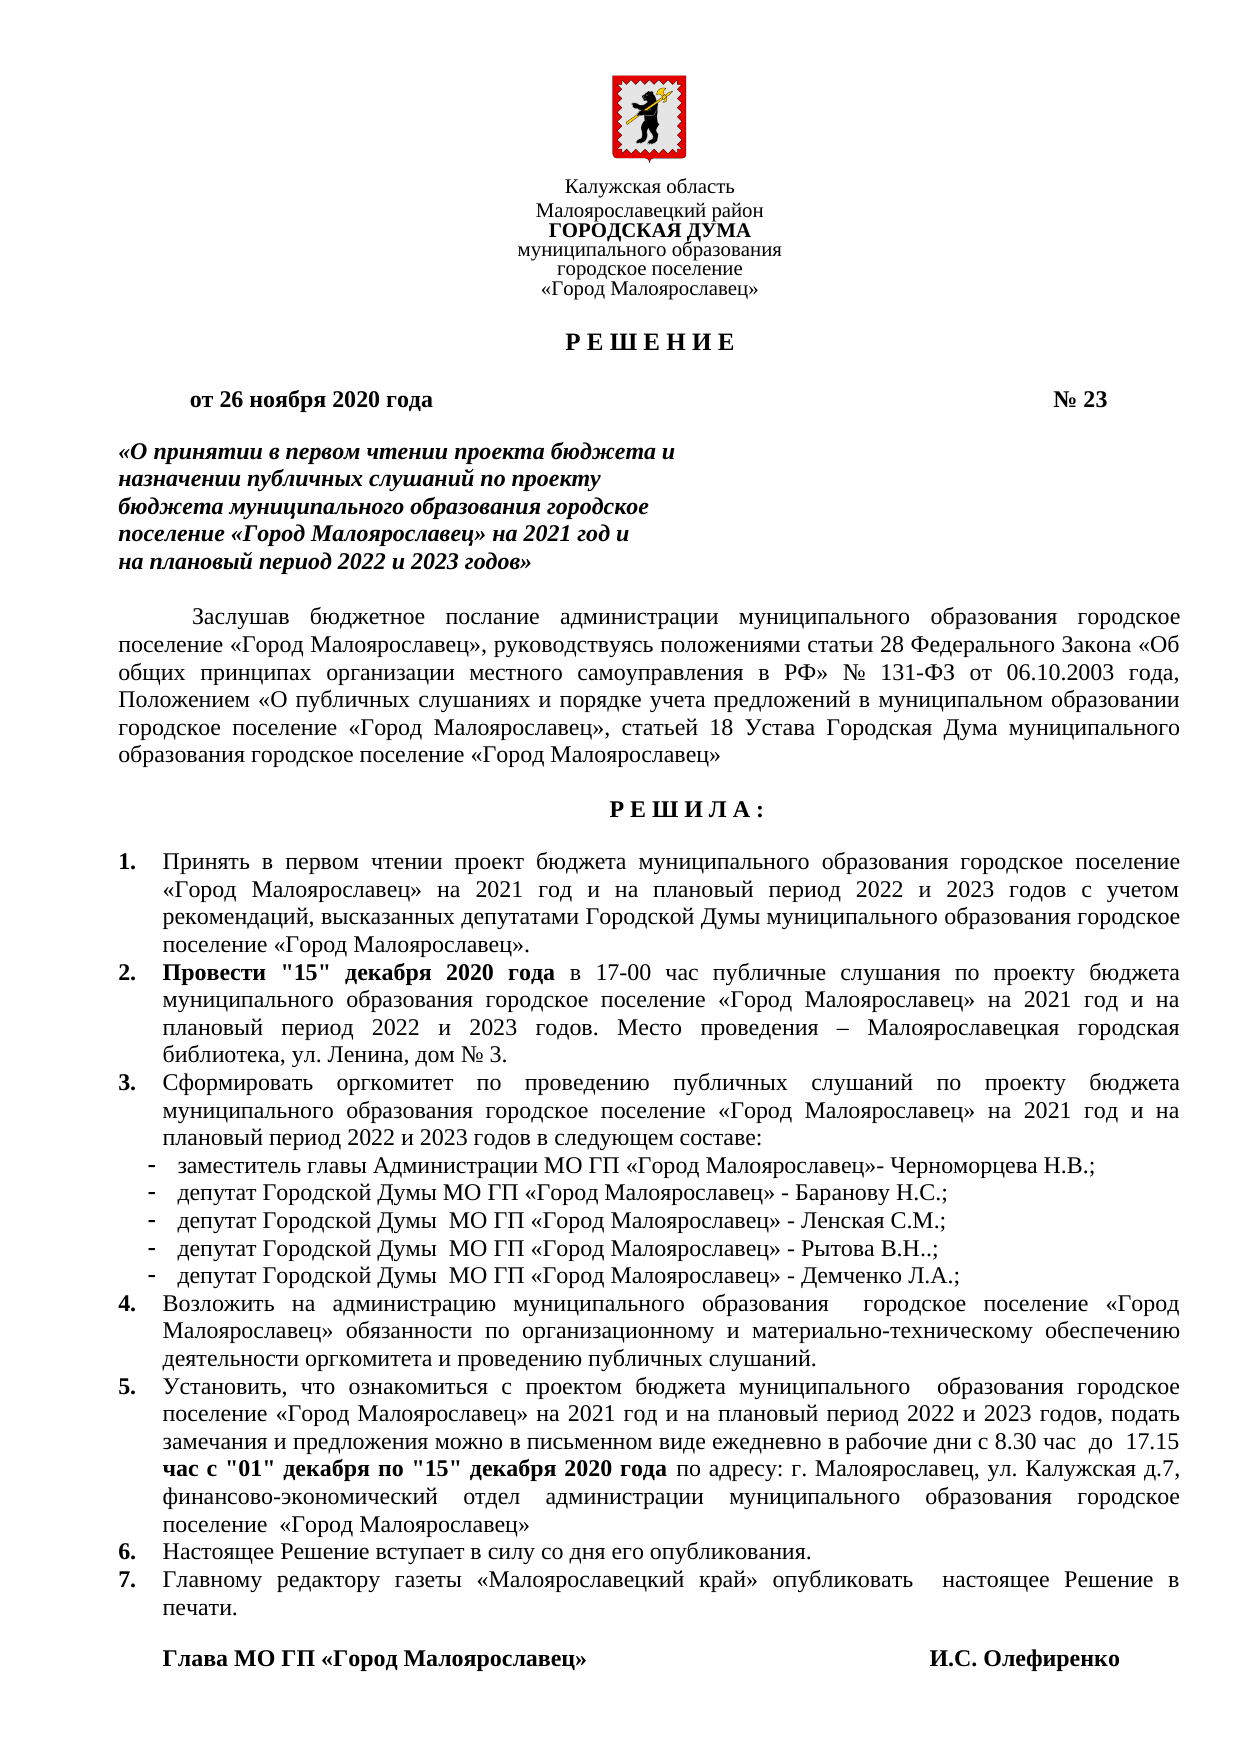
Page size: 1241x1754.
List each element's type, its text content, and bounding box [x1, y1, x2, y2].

text Р Е Ш Е Н И Е [118, 327, 1181, 356]
text Глава МО ГП «Город Малоярославец» И.С. Олефиренко [162, 1644, 1181, 1672]
list Принять в первом чтении проект бюджета муниципального образования городское поселение «Город Малоярославец» на 2021 год и на плановый период 2022 и 2023 годов с учетом рекомендаций, высказанных депутатами Городской Думы муниципального образования городское поселение «Город Малоярославец». [118, 847, 1181, 958]
list депутат Городской Думы МО ГП «Город Малоярославец» - Демченко Л.А.; [148, 1261, 1181, 1289]
text на плановый период 2022 и 2023 годов» [118, 547, 1181, 575]
text Калужская область [118, 174, 1181, 198]
text Малоярославецкий район [118, 198, 1181, 222]
text Р Е Ш И Л А : [118, 796, 1181, 823]
list заместитель главы Администрации МО ГП «Город Малоярославец»- Черноморцева Н.В.; [148, 1151, 1181, 1178]
list Настоящее Решение вступает в силу со дня его опубликования. [118, 1537, 1181, 1565]
text городское поселение [118, 260, 1181, 279]
text назначении публичных слушаний по проекту [118, 464, 1181, 492]
text Заслушав бюджетное послание администрации муниципального образования городское поселение «Город Малоярославец», руководствуясь положениями статьи 28 Федерального Закона «Об общих принципах организации местного самоуправления в РФ» № 131-ФЗ от 06.10.2003 года, Положением «О публичных слушаниях и порядке учета предложений в муниципальном образовании городское поселение «Город Малоярославец», статьей 18 Устава Городская Дума муниципального образования городское поселение «Город Малоярославец» [118, 602, 1181, 768]
list депутат Городской Думы МО ГП «Город Малоярославец» - Баранову Н.С.; [148, 1178, 1181, 1206]
list депутат Городской Думы МО ГП «Город Малоярославец» - Ленская С.М.; [148, 1206, 1181, 1234]
text «О принятии в первом чтении проекта бюджета и [118, 437, 1181, 464]
text бюджета муниципального образования городское [118, 492, 1181, 519]
list Установить, что ознакомиться с проектом бюджета муниципального образования городское поселение «Город Малоярославец» на 2021 год и на плановый период 2022 и 2023 годов, подать замечания и предложения можно в письменном виде ежедневно в рабочие дни с 8.30 час до 17.15 час с "01" декабря по "15" декабря 2020 года по адресу: г. Малоярославец, ул. Калужская д.7, финансово-экономический отдел администрации муниципального образования городское поселение «Город Малоярославец» [118, 1372, 1181, 1537]
list Главному редактору газеты «Малоярославецкий край» опубликовать настоящее Решение в печати. [118, 1565, 1181, 1620]
list депутат Городской Думы МО ГП «Город Малоярославец» - Рытова В.Н..; [148, 1234, 1181, 1261]
subtitle ГОРОДСКАЯ ДУМА [118, 222, 1181, 241]
text поселение «Город Малоярославец» на 2021 год и [118, 519, 1181, 547]
text «Город Малоярославец» [118, 279, 1181, 299]
text от 26 ноября 2020 года № 23 [118, 385, 1181, 413]
list Сформировать оргкомитет по проведению публичных слушаний по проекту бюджета муниципального образования городское поселение «Город Малоярославец» на 2021 год и на плановый период 2022 и 2023 годов в следующем составе: [118, 1068, 1181, 1151]
text муниципального образования [118, 241, 1181, 260]
list Возложить на администрацию муниципального образования городское поселение «Город Малоярославец» обязанности по организационному и материально-техническому обеспечению деятельности оргкомитета и проведению публичных слушаний. [118, 1289, 1181, 1372]
list Провести "15" декабря 2020 года в 17-00 час публичные слушания по проекту бюджета муниципального образования городское поселение «Город Малоярославец» на 2021 год и на плановый период 2022 и 2023 годов. Место проведения – Малоярославецкая городская библиотека, ул. Ленина, дом № 3. [118, 958, 1181, 1068]
